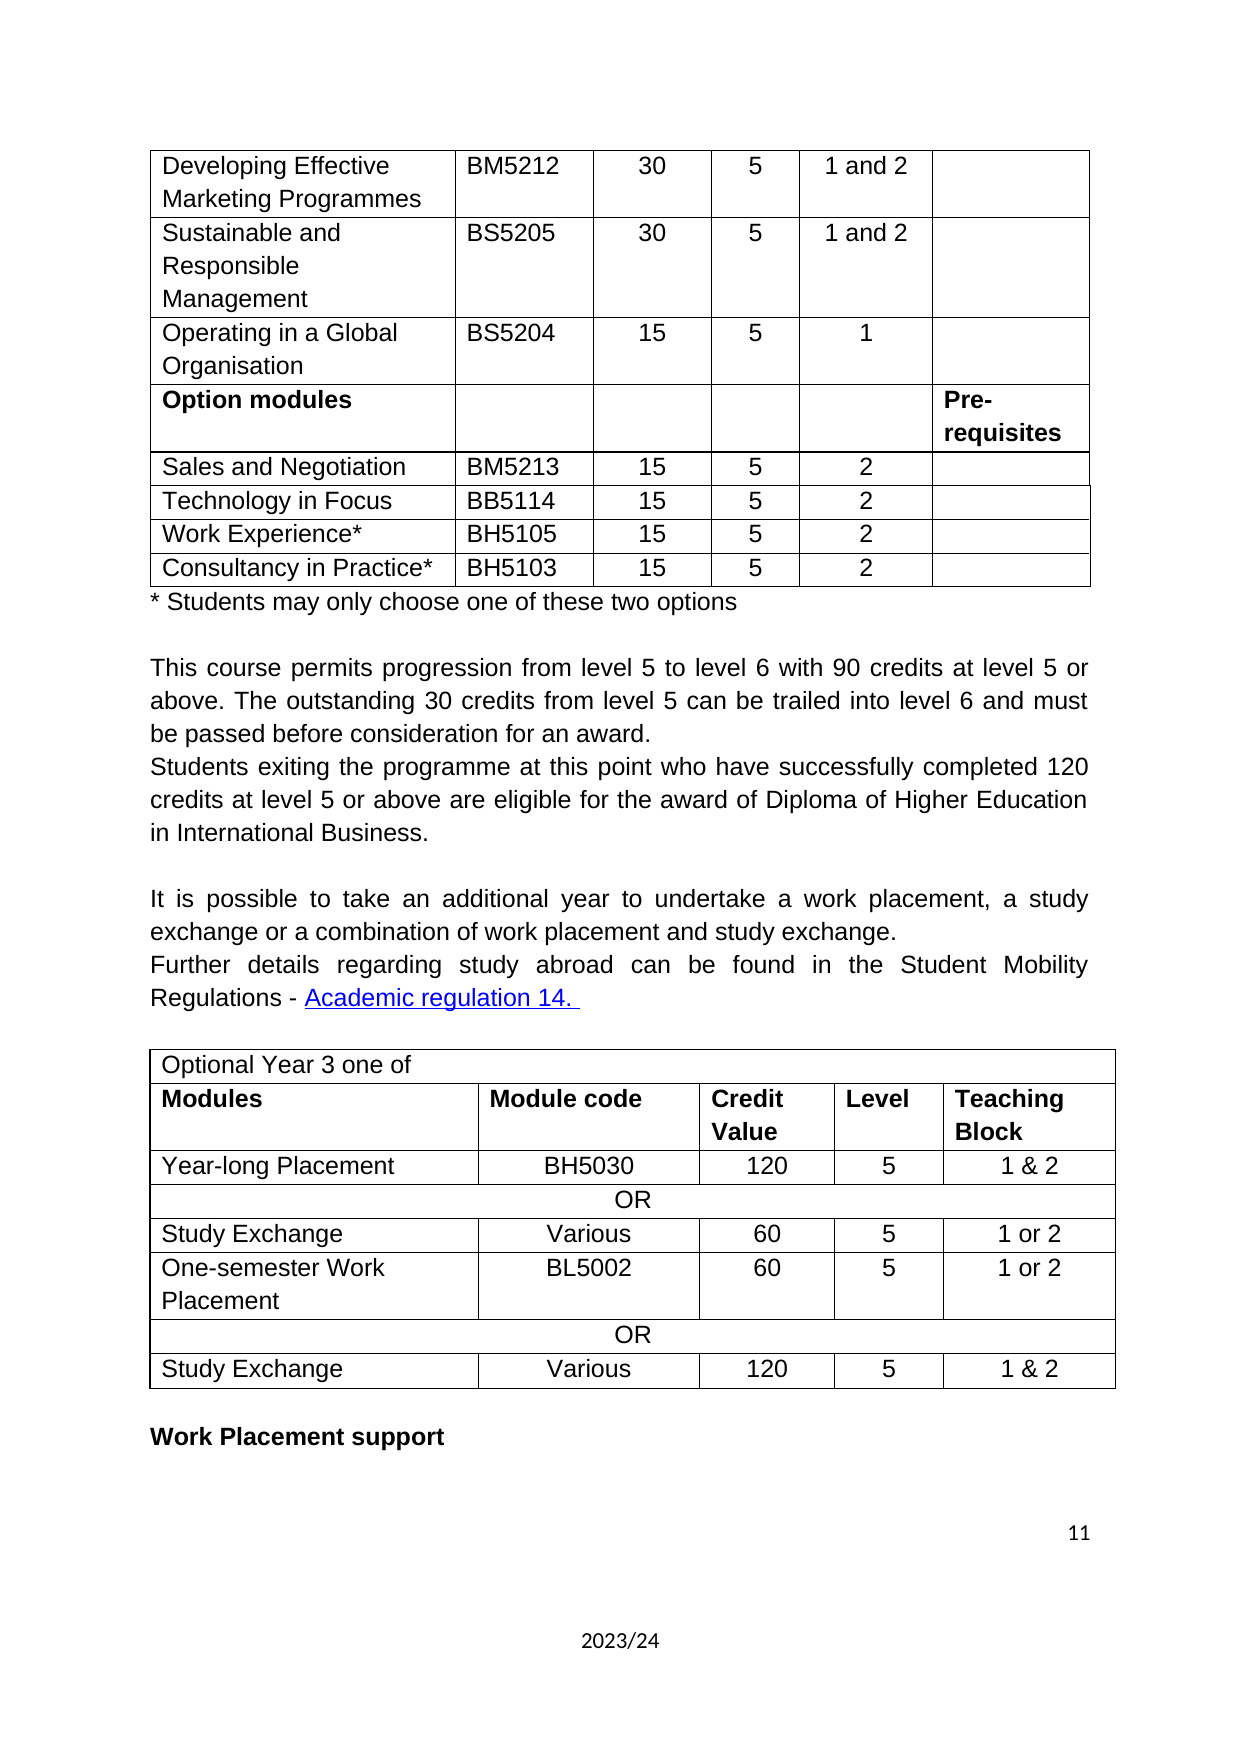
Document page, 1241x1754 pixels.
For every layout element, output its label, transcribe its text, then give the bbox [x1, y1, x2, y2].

table_cell 1 and 2 [800, 218, 932, 317]
table_cell One-semester Work Placement [151, 1253, 478, 1319]
table_cell BH5105 [456, 520, 593, 552]
table_cell Pre-requisites [933, 385, 1089, 451]
table_cell 120 [700, 1151, 834, 1184]
table_cell BS5205 [456, 218, 593, 317]
table_cell [933, 453, 1089, 485]
table_cell BM5212 [456, 151, 593, 217]
table_cell Study Exchange [151, 1219, 478, 1252]
text Students exiting the programme at this point who have successfully completed 120 credits at level 5 or above are eligible for the award of Diploma of Higher Education in International Business. [150, 752, 1090, 846]
table_cell 1 & 2 [944, 1151, 1115, 1184]
table_cell 5 [712, 453, 799, 485]
table_cell 120 [700, 1354, 834, 1387]
table_cell Module code [479, 1084, 699, 1150]
table_cell Various [479, 1219, 699, 1252]
table_cell OR [151, 1185, 1115, 1218]
table_cell 30 [594, 151, 711, 217]
table_cell 15 [594, 520, 711, 552]
table_cell 5 [835, 1354, 943, 1387]
table_cell Sales and Negotiation [151, 453, 455, 485]
table_cell 5 [712, 318, 799, 384]
table_cell Credit Value [700, 1084, 834, 1150]
table_cell BM5213 [456, 453, 593, 485]
table_cell Option modules [151, 385, 455, 451]
table_cell 1 & 2 [944, 1354, 1115, 1387]
text Work Placement support [150, 1421, 1090, 1450]
table_cell OR [151, 1320, 1115, 1353]
table_cell 5 [712, 554, 799, 586]
table_cell Various [479, 1354, 699, 1387]
table_cell 5 [835, 1151, 943, 1184]
table_cell 5 [712, 218, 799, 317]
table_cell [933, 218, 1089, 317]
text This course permits progression from level 5 to level 6 with 90 credits at level 5 or above. The outstanding 30 credits from level 5 can be trailed into level 6 and must be passed before consideration for an award. [150, 653, 1090, 747]
table_cell [800, 385, 932, 451]
table_cell 2 [800, 486, 932, 519]
table_cell 60 [700, 1219, 834, 1252]
table_cell 30 [594, 218, 711, 317]
table_cell Work Experience* [151, 520, 455, 552]
text * Students may only choose one of these two options [150, 587, 1090, 615]
table_cell [933, 486, 1090, 519]
table_cell Consultancy in Practice* [151, 554, 455, 586]
table_cell Study Exchange [151, 1354, 478, 1387]
table_cell BH5103 [456, 554, 593, 586]
table_cell [594, 385, 711, 451]
table_cell 1 and 2 [800, 151, 932, 217]
table_cell BS5204 [456, 318, 593, 384]
table_cell 5 [835, 1253, 943, 1319]
table_cell [933, 318, 1089, 384]
table_cell 1 or 2 [944, 1253, 1115, 1319]
table_cell Teaching Block [944, 1084, 1115, 1150]
table_cell 5 [712, 520, 799, 552]
table_cell 15 [594, 318, 711, 384]
table_cell BL5002 [479, 1253, 699, 1319]
table_cell [456, 385, 593, 451]
table_cell Operating in a Global Organisation [151, 318, 455, 384]
table_cell Technology in Focus [151, 486, 455, 519]
table_cell Year-long Placement [151, 1151, 478, 1184]
text It is possible to take an additional year to undertake a work placement, a study exchange or a combination of work placement and study exchange. [150, 884, 1090, 946]
table_cell Developing Effective Marketing Programmes [151, 151, 455, 217]
table_cell Sustainable and Responsible Management [151, 218, 455, 317]
table_cell Modules [151, 1084, 478, 1150]
table_cell 15 [594, 486, 711, 519]
table_cell 2 [800, 520, 932, 552]
table_cell [933, 553, 1090, 586]
table_cell 2 [800, 453, 932, 485]
table_cell 1 or 2 [944, 1219, 1115, 1252]
table_cell BB5114 [456, 486, 593, 519]
table_cell 5 [712, 486, 799, 519]
table_cell 1 [800, 318, 932, 384]
table_cell 5 [835, 1219, 943, 1252]
table_cell [933, 151, 1089, 217]
table_cell 5 [712, 151, 799, 217]
table_header Optional Year 3 one of [151, 1050, 1115, 1083]
table_cell BH5030 [479, 1151, 699, 1184]
table_cell [712, 385, 799, 451]
table_cell Level [835, 1084, 943, 1150]
table_cell [933, 519, 1090, 552]
table_cell 15 [594, 554, 711, 586]
table_cell 15 [594, 453, 711, 485]
table_cell 60 [700, 1253, 834, 1319]
text Further details regarding study abroad can be found in the Student Mobility Regulations - Academic regulation 14. [150, 950, 1090, 1012]
table_cell 2 [800, 554, 932, 586]
